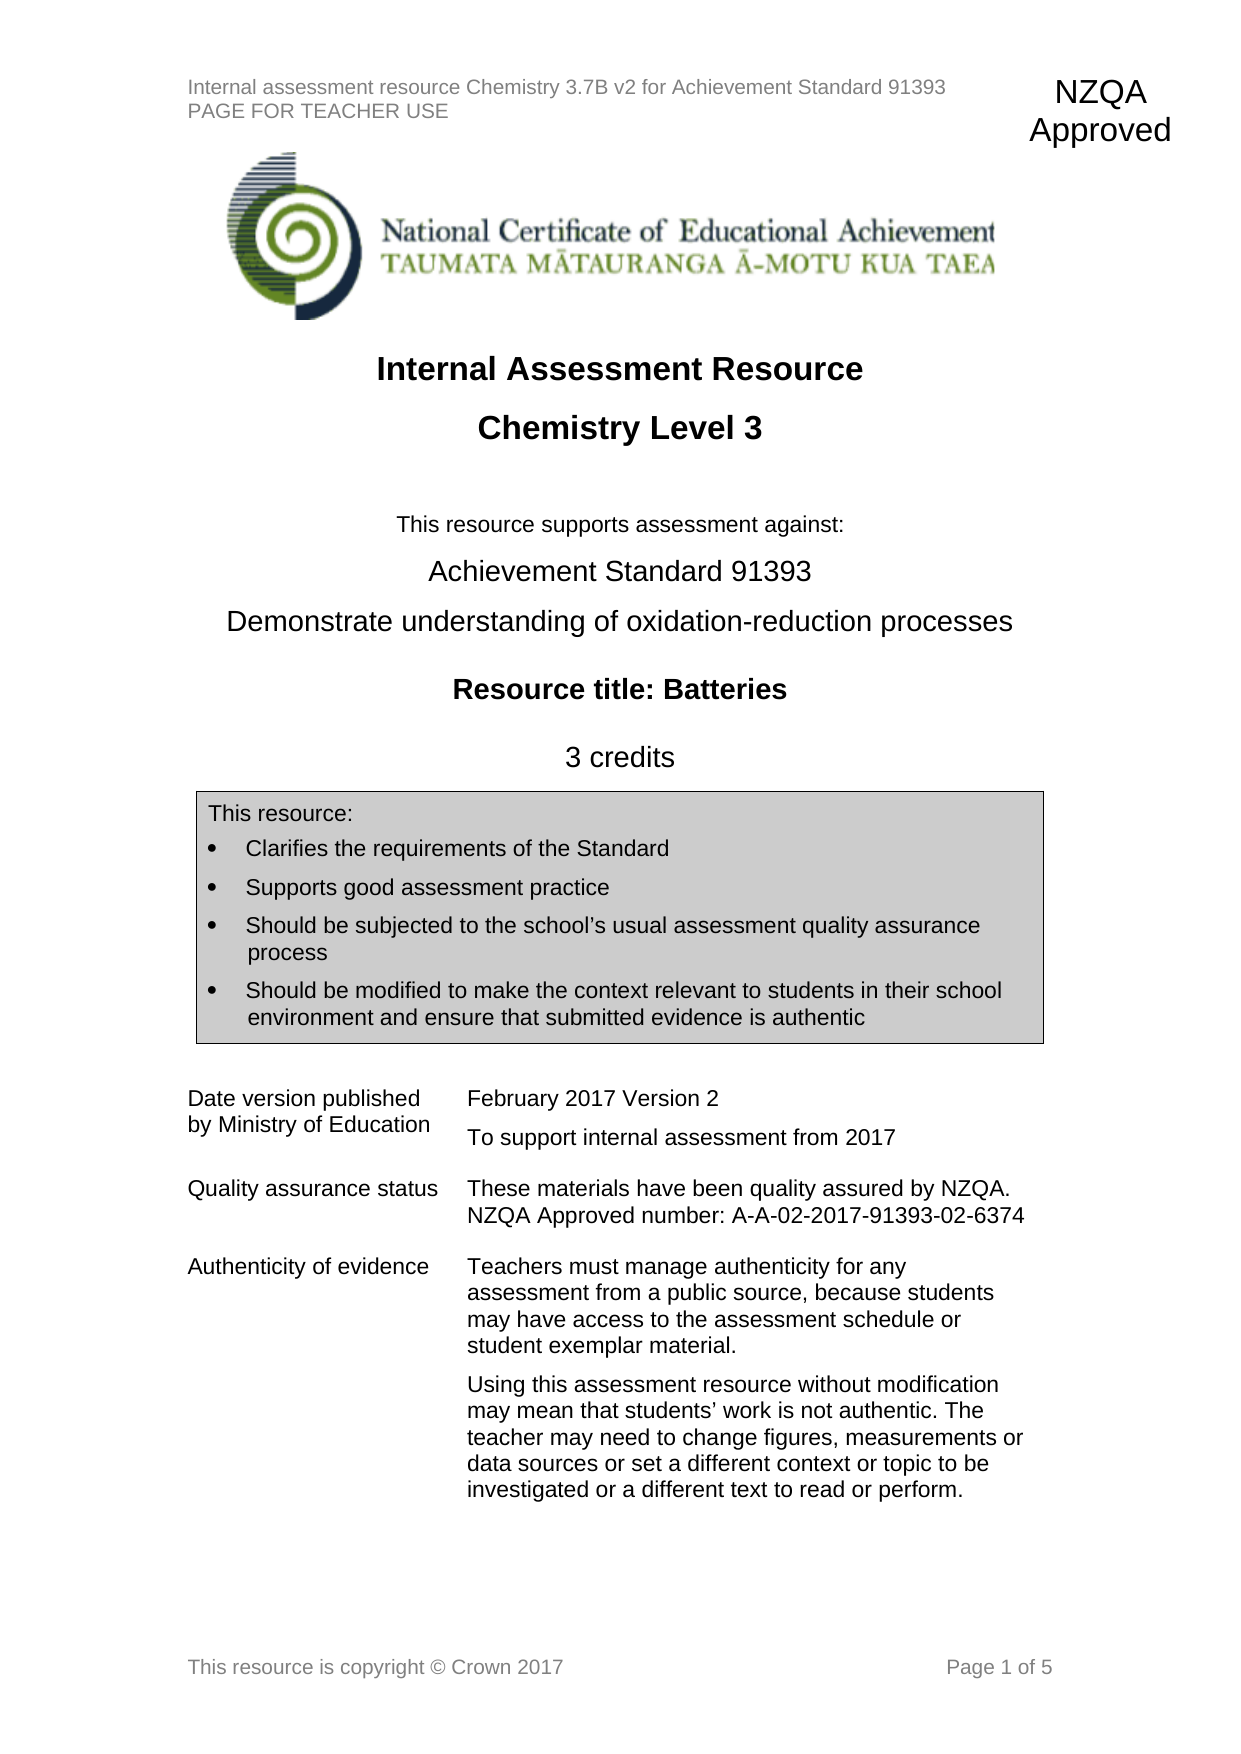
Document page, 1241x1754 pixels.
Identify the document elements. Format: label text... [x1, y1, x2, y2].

subtitle Internal Assessment Resource [187, 349, 1053, 387]
table_cell Authenticity of evidence [176, 1240, 456, 1554]
table_cell This resource: Clarifies the requirements of the Standard Supports good assessment practice Should be subjected to the school’s usual assessment quality assurance process Should be modified to make the context relevant to students in their school environment and ensure that submitted evidence is authentic [197, 792, 1043, 1043]
subtitle Chemistry Level 3 [187, 408, 1053, 446]
table_cell Quality assurance status [176, 1163, 456, 1240]
table_cell Teachers must manage authenticity for any assessment from a public source, because students may have access to the assessment schedule or student exemplar material. Using this assessment resource without modification may mean that students’ work is not authentic. The teacher may need to change figures, measurements or data sources or set a different context or topic to be investigated or a different text to read or perform. [456, 1240, 1042, 1554]
table_header This resource supports assessment against: Achievement Standard 91393 Demonstrate understanding of oxidation-reduction processes [197, 499, 1043, 655]
table_cell These materials have been quality assured by NZQA. NZQA Approved number: A-A-02-2017-91393-02-6374 [456, 1163, 1042, 1240]
table_cell Resource title: Batteries [197, 656, 1043, 723]
table_header February 2017 Version 2 To support internal assessment from 2017 [456, 1073, 1042, 1163]
table_header Date version published by Ministry of Education [176, 1073, 456, 1163]
table_cell 3 credits [197, 724, 1043, 791]
